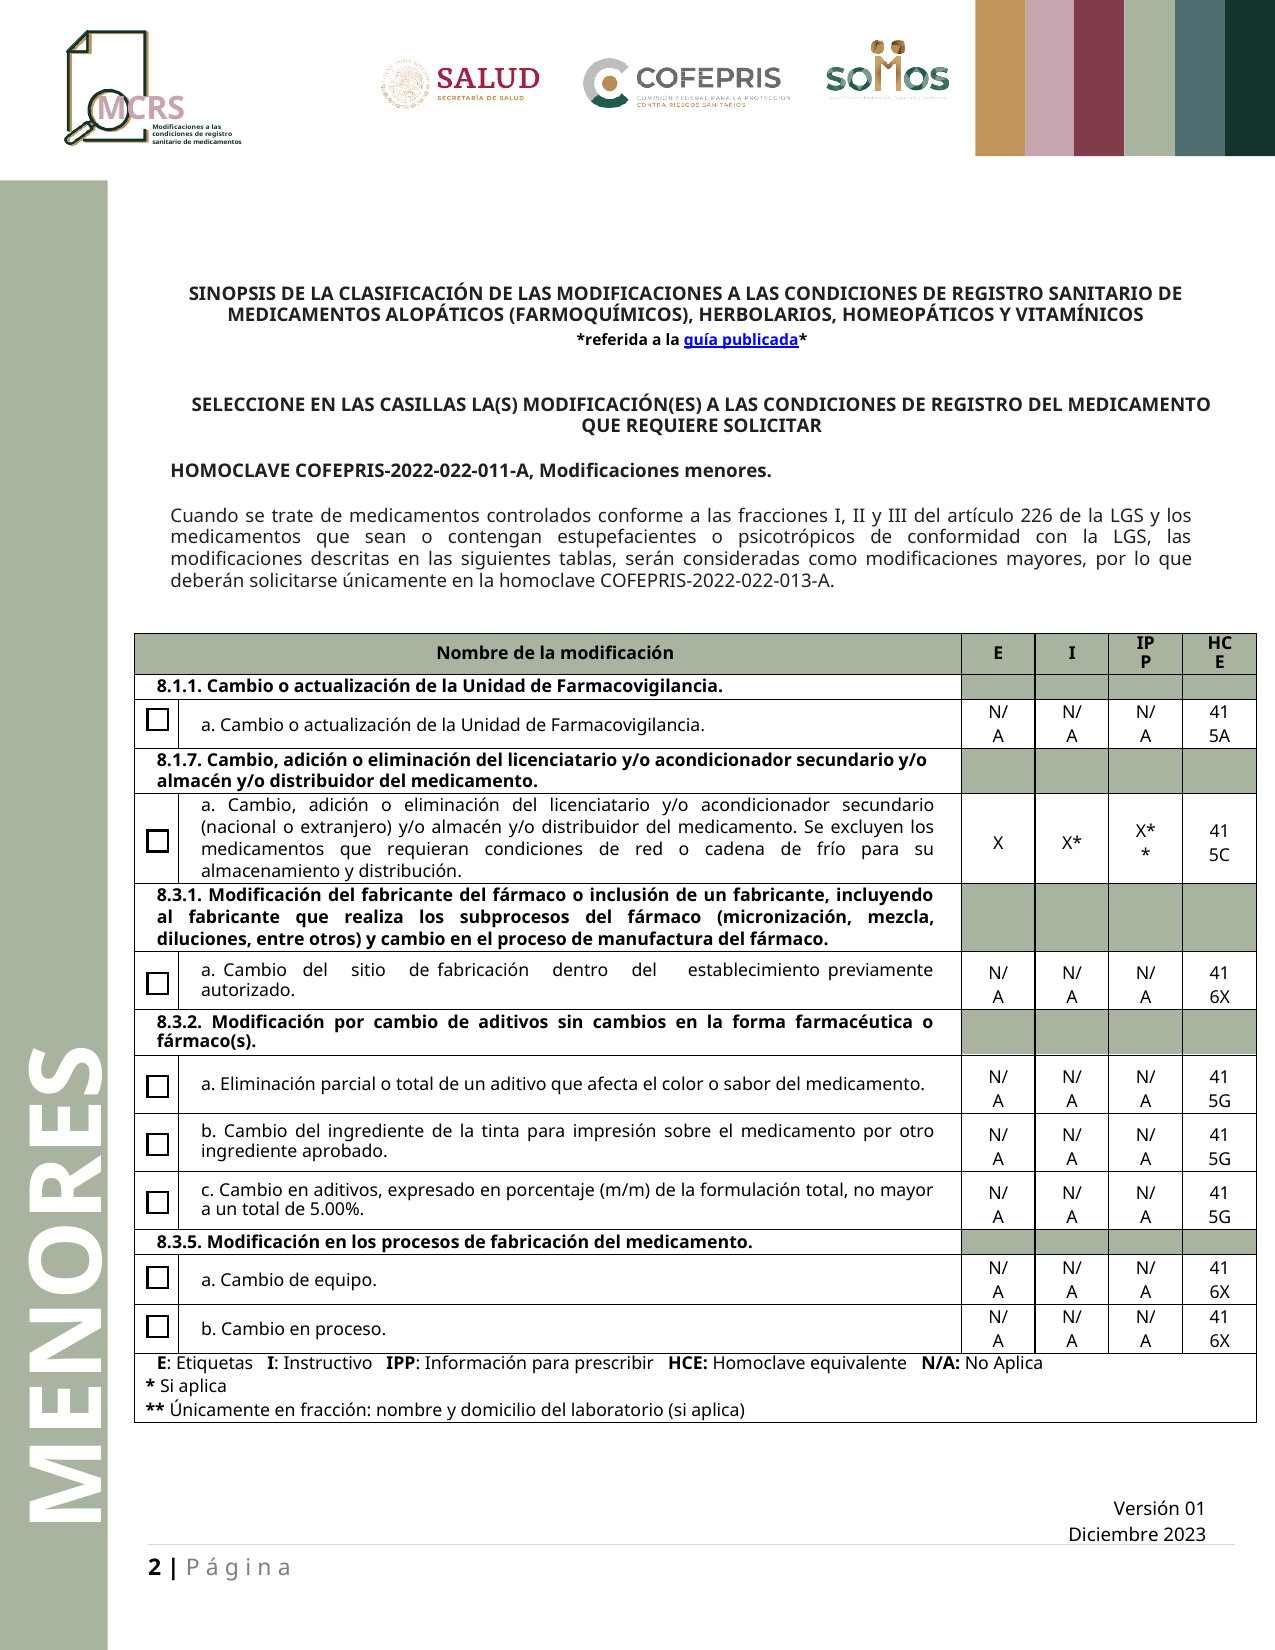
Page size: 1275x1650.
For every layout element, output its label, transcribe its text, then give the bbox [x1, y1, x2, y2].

table_cell N/A [962, 1305, 1034, 1352]
table_cell [1036, 884, 1108, 951]
table_cell a. Eliminación parcial o total de un aditivo que afecta el color o sabor del medicamento. [179, 1056, 961, 1113]
table_cell N/A [1036, 952, 1108, 1009]
text Cuando se trate de medicamentos controlados conforme a las fracciones I, II y III del artículo 226 de la LGS y los medicamentos que sean o contengan estupefacientes o psicotrópicos de conformidad con la LGS, las modiﬁcaciones descritas en las siguientes tablas, serán consideradas como modiﬁcaciones mayores, por lo que deberán solicitarse únicamente en la homoclave COFEPRIS-2022-022-013-A. [170, 505, 1193, 593]
picture [826, 67, 840, 87]
table_cell [962, 675, 1034, 699]
table_cell N/A [1036, 1056, 1108, 1113]
table_cell a. Cambio o actualización de la Unidad de Farmacovigilancia. [179, 700, 961, 748]
table_cell N/A [1036, 1305, 1108, 1352]
table_cell N/A [962, 1056, 1034, 1113]
table_cell N/A [1036, 700, 1108, 748]
table_cell [1109, 675, 1182, 699]
table_cell [1109, 1230, 1182, 1254]
table_cell 415C [1183, 794, 1256, 882]
table_cell [962, 884, 1034, 951]
table_cell X [962, 794, 1034, 882]
table_cell [1183, 675, 1256, 699]
table_cell N/A [1109, 952, 1182, 1009]
table_cell [135, 1255, 178, 1304]
table_header IPP [1109, 634, 1182, 674]
table_cell N/A [1109, 700, 1182, 748]
table_cell c. Cambio en aditivos, expresado en porcentaje (m/m) de la formulación total, no mayor a un total de 5.00%. [179, 1172, 961, 1229]
picture [64, 118, 99, 146]
table_cell [135, 1056, 178, 1113]
table_cell X* [1036, 794, 1108, 882]
table_cell 416X [1183, 952, 1256, 1009]
table_cell 415G [1183, 1114, 1256, 1171]
table_cell N/A [1036, 1114, 1108, 1171]
table_cell N/A [962, 1114, 1034, 1171]
table_cell [1036, 1230, 1108, 1254]
table_cell N/A [1109, 1172, 1182, 1229]
table_cell [1183, 884, 1256, 951]
table_cell [135, 700, 178, 748]
table_cell 8.3.1. Modiﬁcación del fabricante del fármaco o inclusión de un fabricante, incluyendo al fabricante que realiza los subprocesos del fármaco (micronización, mezcla, diluciones, entre otros) y cambio en el proceso de manufactura del fármaco. [135, 884, 961, 951]
table_cell N/A [962, 952, 1034, 1009]
text SINOPSIS DE LA CLASIFICACIÓN DE LAS MODIFICACIONES A LAS CONDICIONES DE REGISTRO SANITARIO DE MEDICAMENTOS ALOPÁTICOS (FARMOQUÍMICOS), HERBOLARIOS, HOMEOPÁTICOS Y VITAMÍNICOS [148, 283, 1223, 327]
table_cell [1183, 1010, 1256, 1054]
table_cell N/A [1109, 1114, 1182, 1171]
picture [381, 59, 430, 109]
table_cell N/A [962, 700, 1034, 748]
picture [891, 40, 905, 54]
table_cell 8.1.1. Cambio o actualización de la Unidad de Farmacovigilancia. [135, 675, 961, 699]
table_cell [135, 952, 178, 1009]
table_cell N/A [962, 1172, 1034, 1229]
picture [937, 72, 947, 78]
table_cell N/A [1036, 1255, 1108, 1304]
table_cell N/A [1109, 1056, 1182, 1113]
table_cell E: Etiquetas I: Instructivo IPP: Información para prescribir HCE: Homoclave equivalente N/A: No Aplica * Si aplica ** Únicamente en fracción: nombre y domicilio del laboratorio (si aplica) [135, 1354, 1256, 1422]
text *referida a la guía publicada* [148, 328, 1235, 349]
table_header Nombre de la modiﬁcación [135, 634, 961, 674]
table_cell [962, 1230, 1034, 1254]
table_cell N/A [962, 1255, 1034, 1304]
picture [910, 72, 923, 85]
table_cell 416X [1183, 1305, 1256, 1352]
table_cell 415G [1183, 1056, 1256, 1113]
table_cell b. Cambio en proceso. [179, 1305, 961, 1352]
table_cell [135, 1172, 178, 1229]
picture [871, 40, 884, 54]
table_cell [962, 749, 1034, 793]
table_cell 416X [1183, 1255, 1256, 1304]
table_cell [1109, 749, 1182, 793]
picture [66, 30, 92, 54]
table_cell [1036, 1010, 1108, 1054]
table_cell N/A [1036, 1172, 1108, 1229]
table_cell X** [1109, 794, 1182, 882]
table_cell 8.3.2. Modiﬁcación por cambio de aditivos sin cambios en la forma farmacéutica o fármaco(s). [135, 1010, 961, 1054]
table_cell a. Cambio de equipo. [179, 1255, 961, 1304]
table_cell [1036, 675, 1108, 699]
table_header I [1036, 634, 1108, 674]
text HOMOCLAVE COFEPRIS-2022-022-011-A, Modiﬁcaciones menores. [170, 458, 1235, 483]
table_cell [135, 1114, 178, 1171]
table_cell 415A [1183, 700, 1256, 748]
table_cell 415G [1183, 1172, 1256, 1229]
table_cell N/A [1109, 1255, 1182, 1304]
table_cell [135, 794, 178, 882]
table_cell [135, 1305, 178, 1352]
table_header E [962, 634, 1034, 674]
table_cell 8.1.7. Cambio, adición o eliminación del licenciatario y/o acondicionador secundario y/o almacén y/o distribuidor del medicamento. [135, 749, 961, 793]
table_cell [1036, 749, 1108, 793]
table_cell [1109, 884, 1182, 951]
table_cell [1109, 1010, 1182, 1054]
table_cell [1183, 1230, 1256, 1254]
table_cell [962, 1010, 1034, 1054]
table_cell b. Cambio del ingrediente de la tinta para impresión sobre el medicamento por otro ingrediente aprobado. [179, 1114, 961, 1171]
picture [583, 58, 790, 108]
table_cell N/A [1109, 1305, 1182, 1352]
table_cell a. Cambio del sitio de fabricación dentro del establecimiento previamente autorizado. [179, 952, 961, 1009]
table_cell [1183, 749, 1256, 793]
text SELECCIONE EN LAS CASILLAS LA(S) MODIFICACIÓN(ES) A LAS CONDICIONES DE REGISTRO DEL MEDICAMENTO QUE REQUIERE SOLICITAR [180, 394, 1223, 438]
picture [826, 56, 947, 100]
table_header HCE [1183, 634, 1256, 674]
table_cell a. Cambio, adición o eliminación del licenciatario y/o acondicionador secundario (nacional o extranjero) y/o almacén y/o distribuidor del medicamento. Se excluyen los medicamentos que requieran condiciones de red o cadena de frío para su almacenamiento y distribución. [179, 794, 961, 882]
table_cell 8.3.5. Modiﬁcación en los procesos de fabricación del medicamento. [135, 1230, 961, 1254]
